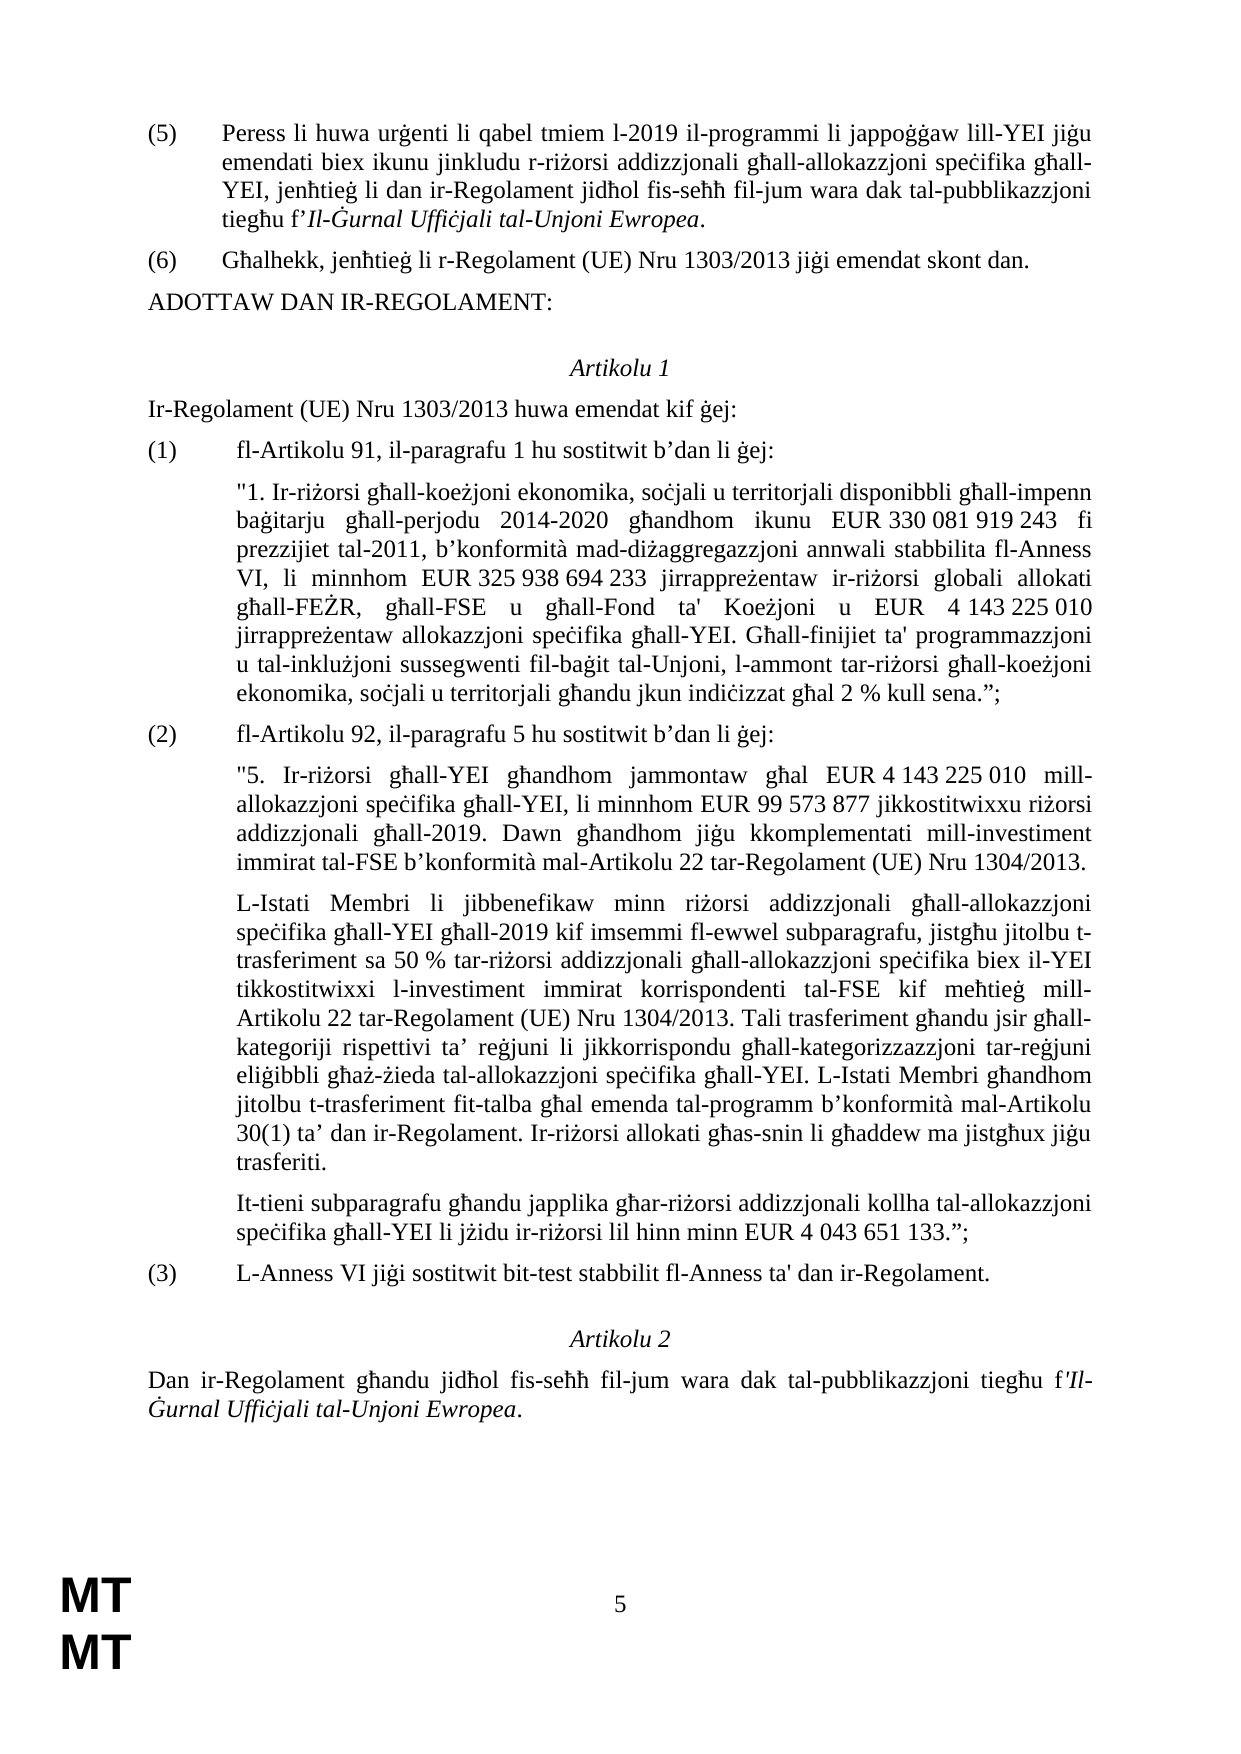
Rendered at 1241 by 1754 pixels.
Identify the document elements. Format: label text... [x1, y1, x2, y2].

text Artikolu 1 [148, 353, 1092, 382]
text Artikolu 2 [148, 1324, 1092, 1353]
list fl-Artikolu 91, il-paragrafu 1 hu sostitwit b’dan li ġej: [148, 436, 1092, 464]
text Ir-Regolament (UE) Nru 1303/2013 huwa emendat kif ġej: [148, 394, 1092, 423]
list fl-Artikolu 92, il-paragrafu 5 hu sostitwit b’dan li ġej: [148, 719, 1092, 748]
text L-Istati Membri li jibbenefikaw minn riżorsi addizzjonali għall-allokazzjoni speċifika għall-YEI għall-2019 kif imsemmi fl-ewwel subparagrafu, jistgħu jitolbu t-trasferiment sa 50 % tar-riżorsi addizzjonali għall-allokazzjoni speċifika biex il-YEI tikkostitwixxi l-investiment immirat korrispondenti tal-FSE kif meħtieġ mill-Artikolu 22 tar-Regolament (UE) Nru 1304/2013. Tali trasferiment għandu jsir għall-kategoriji rispettivi ta’ reġjuni li jikkorrispondu għall-kategorizzazzjoni tar-reġjuni eliġibbli għaż-żieda tal-allokazzjoni speċifika għall-YEI. L-Istati Membri għandhom jitolbu t-trasferiment fit-talba għal emenda tal-programm b’konformità mal-Artikolu 30(1) ta’ dan ir-Regolament. Ir-riżorsi allokati għas-snin li għaddew ma jistgħux jiġu trasferiti. [236, 888, 1092, 1176]
text (5) Peress li huwa urġenti li qabel tmiem l-2019 il-programmi li jappoġġaw lill-YEI jiġu emendati biex ikunu jinkludu r-riżorsi addizzjonali għall-allokazzjoni speċifika għall-YEI, jenħtieġ li dan ir-Regolament jidħol fis-seħħ fil-jum wara dak tal-pubblikazzjoni tiegħu f’Il-Ġurnal Uffiċjali tal-Unjoni Ewropea. [148, 118, 1092, 233]
text (6) Għalhekk, jenħtieġ li r-Regolament (UE) Nru 1303/2013 jiġi emendat skont dan. [148, 246, 1092, 274]
text ADOTTAW DAN IR-REGOLAMENT: [148, 287, 1092, 316]
text It-tieni subparagrafu għandu japplika għar-riżorsi addizzjonali kollha tal-allokazzjoni speċifika għall-YEI li jżidu ir-riżorsi lil hinn minn EUR 4 043 651 133.”; [236, 1188, 1092, 1246]
text Dan ir-Regolament għandu jidħol fis-seħħ fil-jum wara dak tal-pubblikazzjoni tiegħu f'Il-Ġurnal Uffiċjali tal-Unjoni Ewropea. [148, 1366, 1092, 1423]
list L-Anness VI jiġi sostitwit bit-test stabbilit fl-Anness ta' dan ir-Regolament. [148, 1258, 1092, 1287]
text "5. Ir-riżorsi għall-YEI għandhom jammontaw għal EUR 4 143 225 010 mill-allokazzjoni speċifika għall-YEI, li minnhom EUR 99 573 877 jikkostitwixxu riżorsi addizzjonali għall-2019. Dawn għandhom jiġu kkomplementati mill-investiment immirat tal-FSE b’konformità mal-Artikolu 22 tar-Regolament (UE) Nru 1304/2013. [236, 761, 1092, 876]
text "1. Ir-riżorsi għall-koeżjoni ekonomika, soċjali u territorjali disponibbli għall-impenn baġitarju għall-perjodu 2014-2020 għandhom ikunu EUR 330 081 919 243 fi prezzijiet tal-2011, b’konformità mad-diżaggregazzjoni annwali stabbilita fl-Anness VI, li minnhom EUR 325 938 694 233 jirrappreżentaw ir-riżorsi globali allokati għall-FEŻR, għall-FSE u għall-Fond ta' Koeżjoni u EUR 4 143 225 010 jirrappreżentaw allokazzjoni speċifika għall-YEI. Għall-finijiet ta' programmazzjoni u tal-inklużjoni sussegwenti fil-baġit tal-Unjoni, l-ammont tar-riżorsi għall-koeżjoni ekonomika, soċjali u territorjali għandu jkun indiċizzat għal 2 % kull sena.”; [236, 477, 1092, 707]
